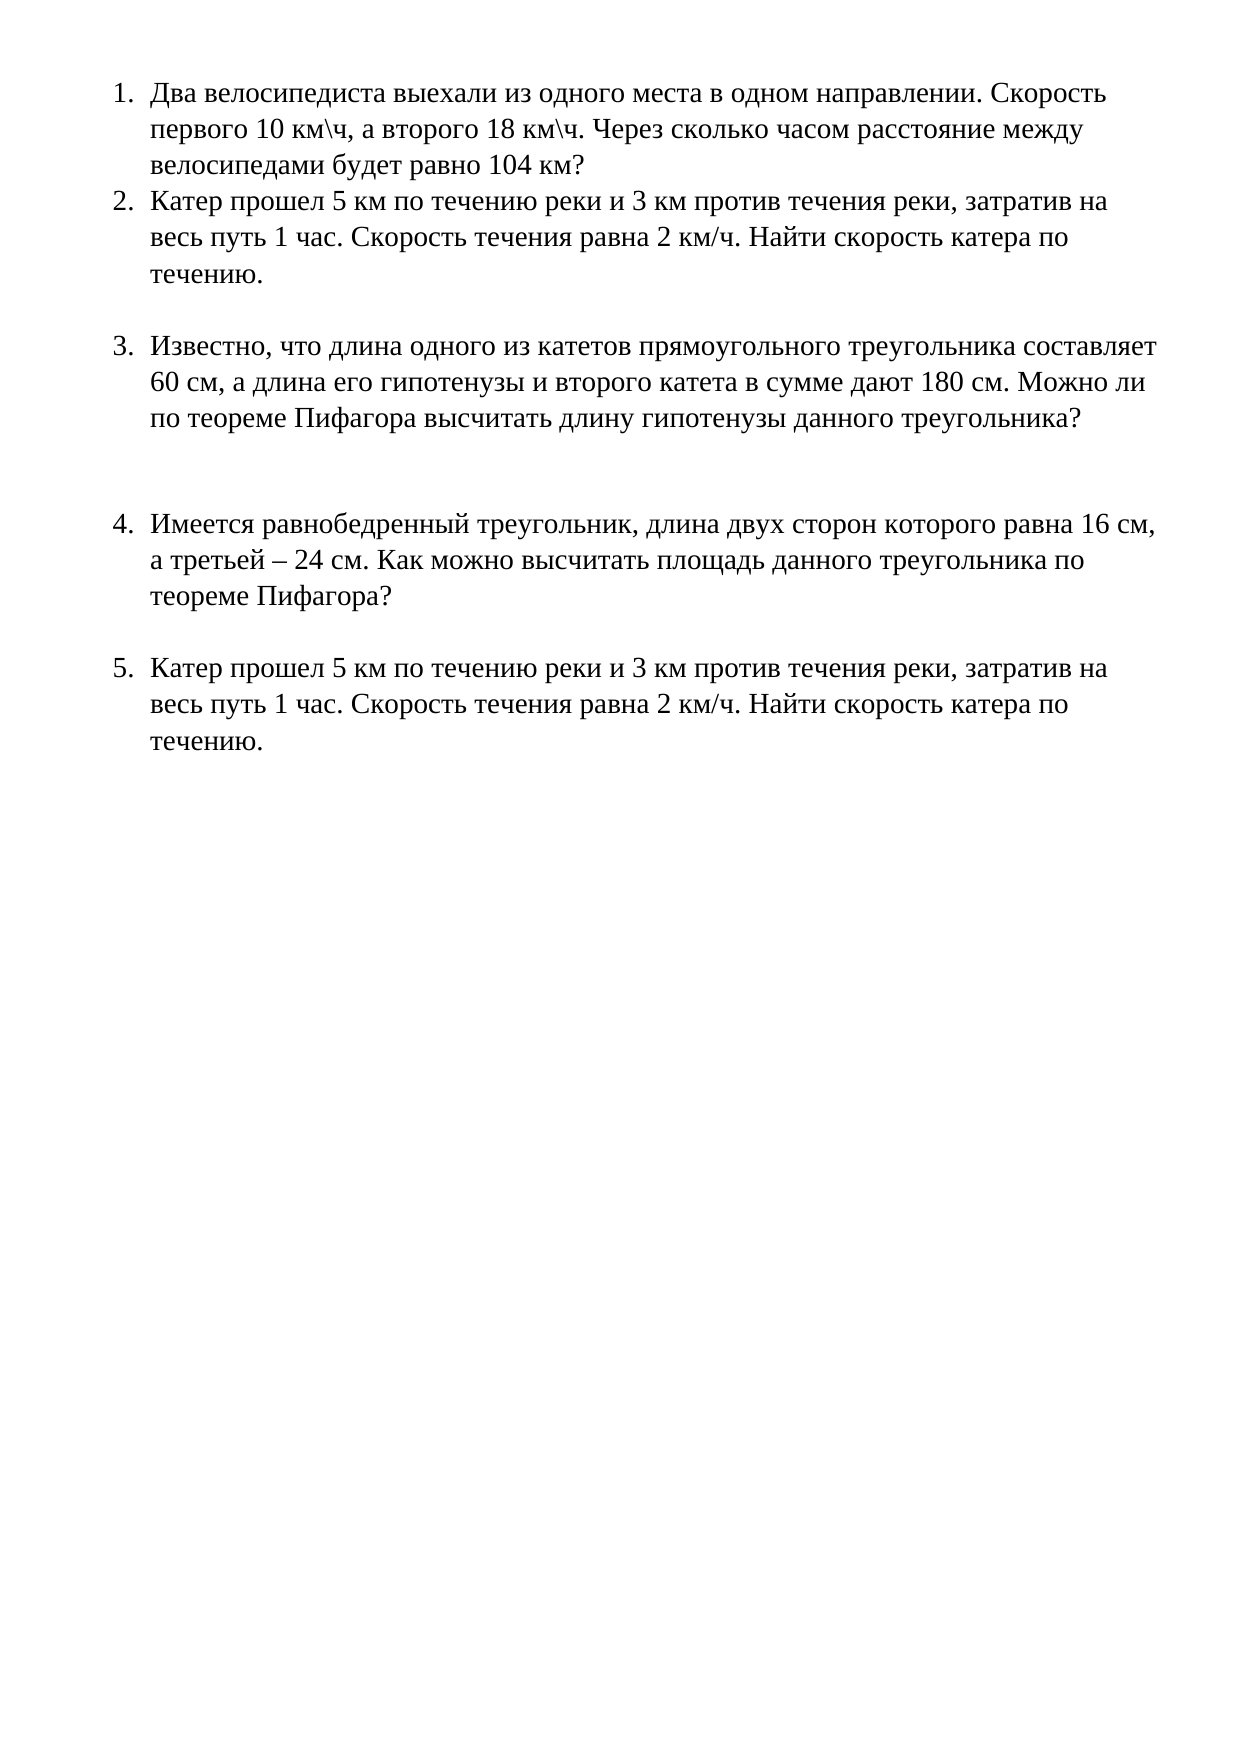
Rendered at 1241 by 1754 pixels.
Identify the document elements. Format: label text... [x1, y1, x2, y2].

list Катер прошел 5 км по течению реки и 3 км против течения реки, затратив на весь путь 1 час. Скорость течения равна 2 км/ч. Найти скорость катера по течению. [112, 651, 1165, 756]
list Катер прошел 5 км по течению реки и 3 км против течения реки, затратив на весь путь 1 час. Скорость течения равна 2 км/ч. Найти скорость катера по течению. [112, 183, 1165, 289]
list Два велосипедиста выехали из одного места в одном направлении. Скорость первого 10 км\ч, а второго 18 км\ч. Через сколько часом расстояние между велосипедами будет равно 104 км? [112, 75, 1165, 181]
list Известно, что длина одного из катетов прямоугольного треугольника составляет 60 см, а длина его гипотенузы и второго катета в сумме дают 180 см. Можно ли по теореме Пифагора высчитать длину гипотенузы данного треугольника? [112, 328, 1165, 434]
list Имеется равнобедренный треугольник, длина двух сторон которого равна 16 см, а третьей – 24 см. Как можно высчитать площадь данного треугольника по теореме Пифагора? [112, 506, 1165, 612]
